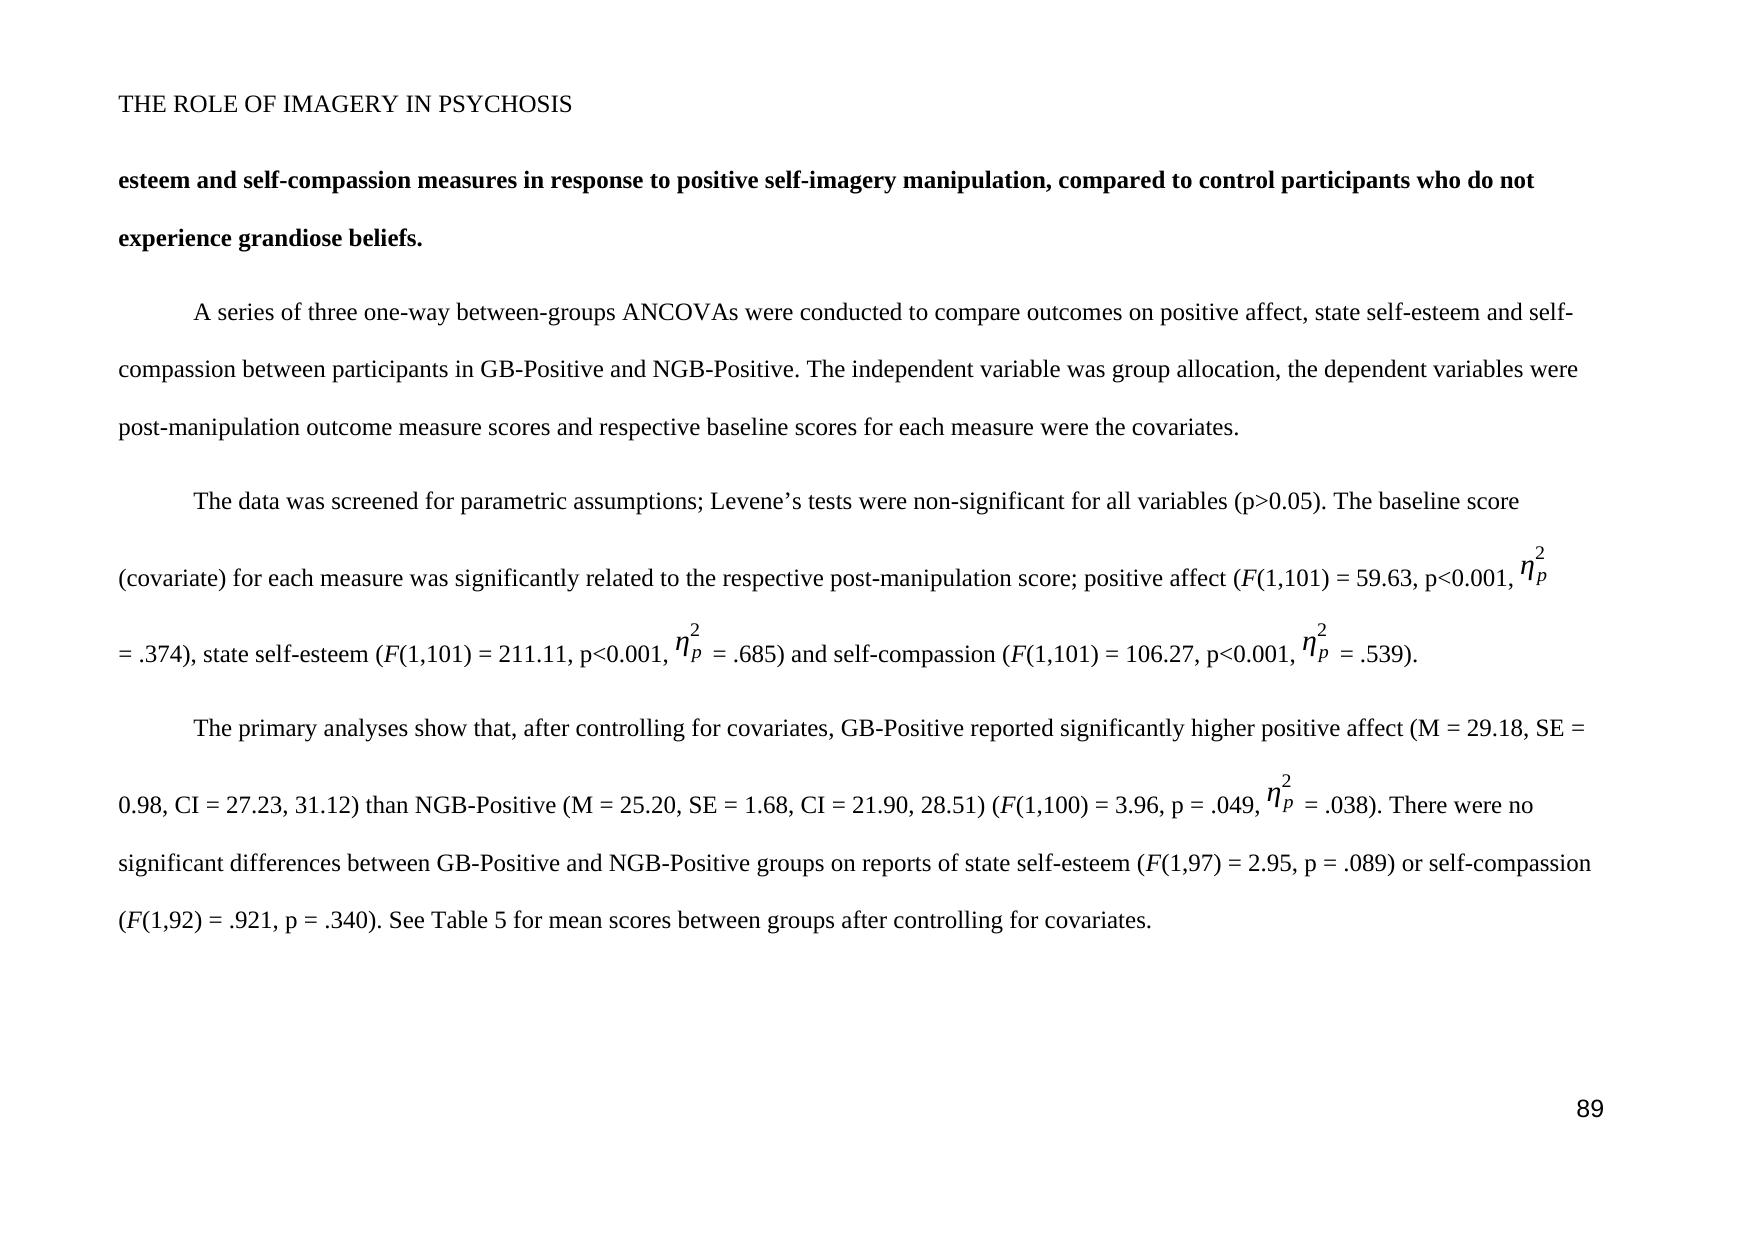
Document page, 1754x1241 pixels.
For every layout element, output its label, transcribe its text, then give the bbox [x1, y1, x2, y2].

text The primary analyses show that, after controlling for covariates, GB-Positive reported significantly higher positive affect (M = 29.18, SE = 0.98, CI = 27.23, 31.12) than NGB-Positive (M = 25.20, SE = 1.68, CI = 21.90, 28.51) (F(1,100) = 3.96, p = .049, = .038). There were no significant differences between GB-Positive and NGB-Positive groups on reports of state self-esteem (F(1,97) = 2.95, p = .089) or self-compassion (F(1,92) = .921, p = .340). See Table 5 for mean scores between groups after controlling for covariates. [118, 713, 1604, 934]
text A series of three one-way between-groups ANCOVAs were conducted to compare outcomes on positive affect, state self-esteem and self-compassion between participants in GB-Positive and NGB-Positive. The independent variable was group allocation, the dependent variables were post-manipulation outcome measure scores and respective baseline scores for each measure were the covariates. [118, 297, 1604, 441]
text The data was screened for parametric assumptions; Levene’s tests were non-significant for all variables (p>0.05). The baseline score (covariate) for each measure was significantly related to the respective post-manipulation score; positive affect (F(1,101) = 59.63, p<0.001, = .374), state self-esteem (F(1,101) = 211.11, p<0.001, = .685) and self-compassion (F(1,101) = 106.27, p<0.001, = .539). [118, 486, 1604, 668]
